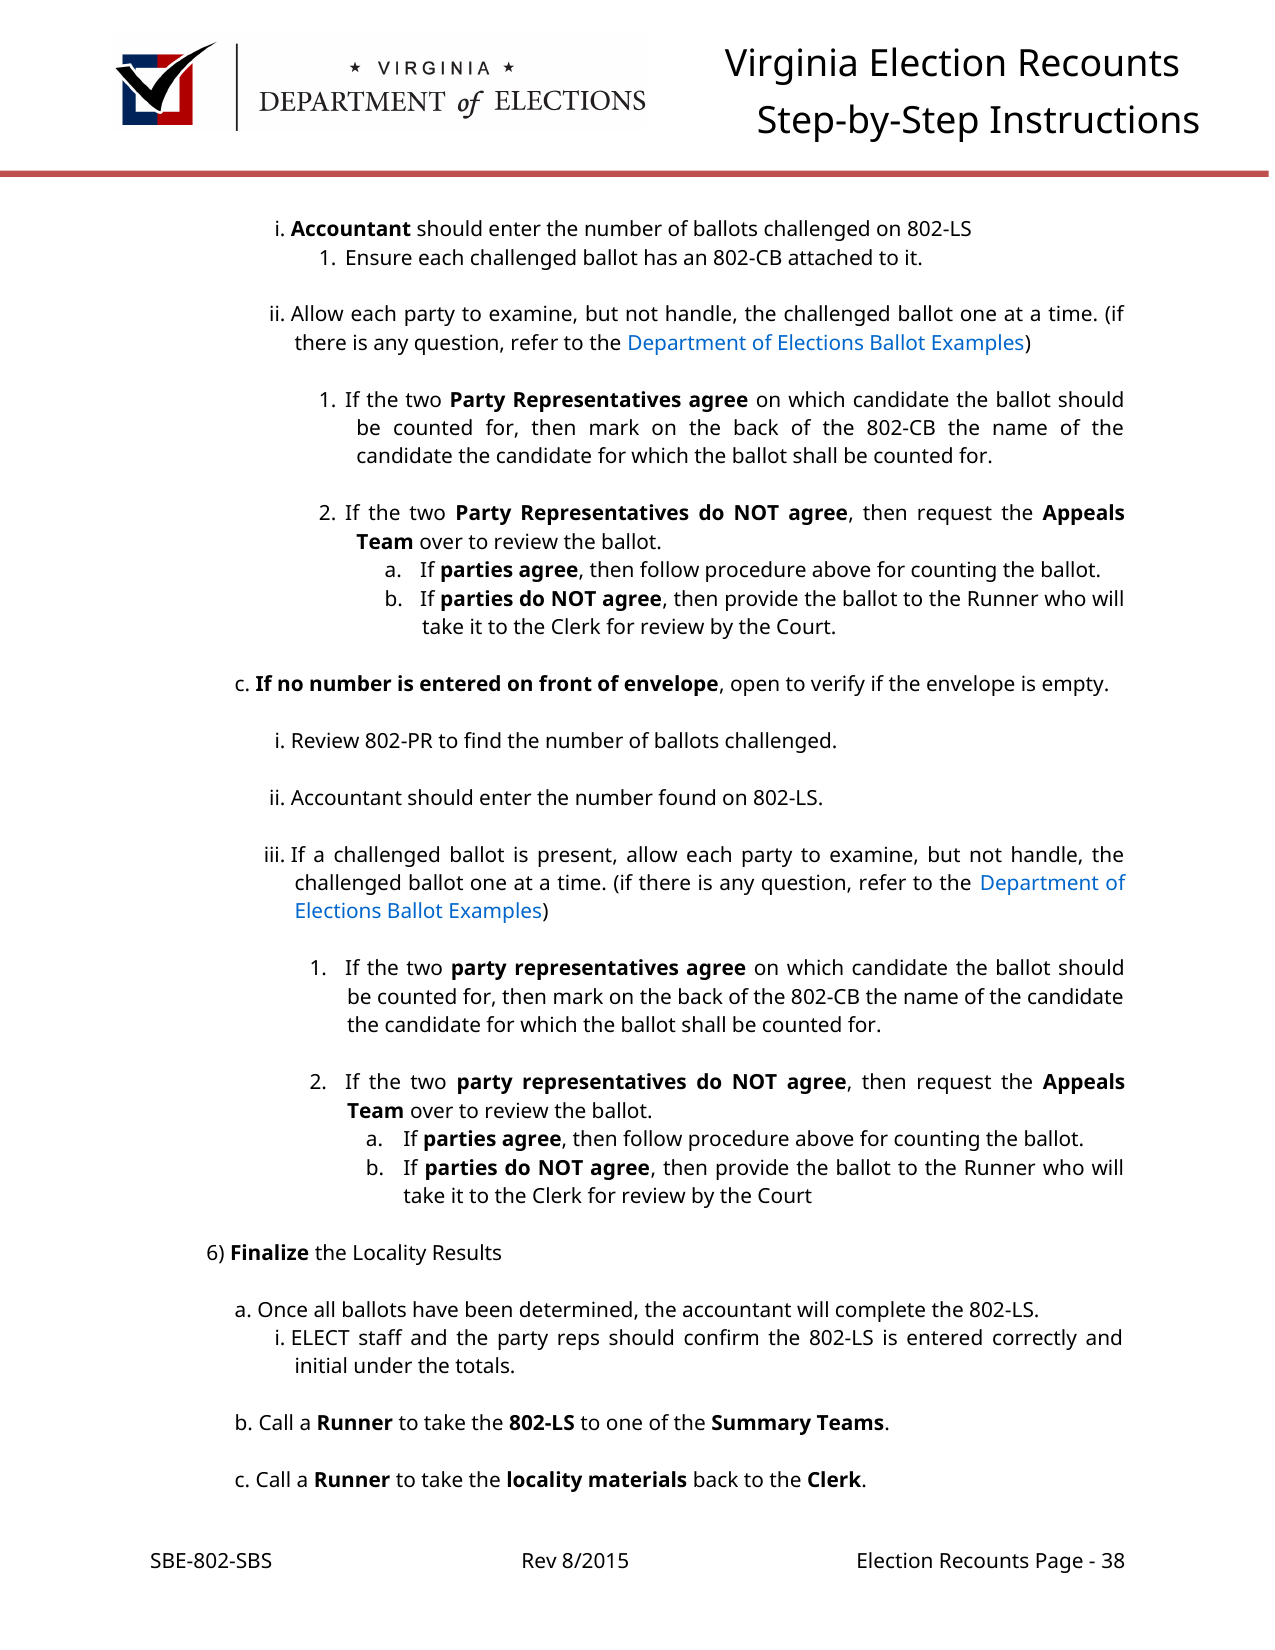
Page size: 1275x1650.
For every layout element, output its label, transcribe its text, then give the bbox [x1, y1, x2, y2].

list Accountant should enter the number of ballots challenged on 802-LS [291, 214, 1125, 243]
list If no number is entered on front of envelope, open to verify if the envelope is empty. [234, 669, 1125, 698]
picture [110, 31, 646, 131]
list Review 802-PR to find the number of ballots challenged. [291, 726, 1125, 754]
list If parties agree, then follow procedure above for counting the ballot. [384, 555, 1125, 584]
list Call a Runner to take the locality materials back to the Clerk. [234, 1465, 1125, 1494]
list If the two party representatives agree on which candidate the ballot should be counted for, then mark on the back of the 802-CB the name of the candidate the candidate for which the ballot shall be counted for. [309, 953, 1125, 1039]
list Call a Runner to take the 802-LS to one of the Summary Teams. [234, 1408, 1125, 1437]
list If the two Party Representatives do NOT agree, then request the Appeals Team over to review the ballot. [319, 498, 1125, 555]
list Allow each party to examine, but not handle, the challenged ballot one at a time. (if there is any question, refer to the Department of Elections Ballot Examples) [291, 299, 1125, 356]
list Ensure each challenged ballot has an 802-CB attached to it. [319, 243, 1125, 271]
list Once all ballots have been determined, the accountant will complete the 802-LS. [234, 1295, 1125, 1323]
list If the two Party Representatives agree on which candidate the ballot should be counted for, then mark on the back of the 802-CB the name of the candidate the candidate for which the ballot shall be counted for. [319, 385, 1125, 470]
list Accountant should enter the number found on 802-LS. [291, 783, 1125, 811]
list If parties agree, then follow procedure above for counting the ballot. [366, 1124, 1125, 1153]
list If parties do NOT agree, then provide the ballot to the Runner who will take it to the Clerk for review by the Court. [384, 584, 1125, 641]
list If parties do NOT agree, then provide the ballot to the Runner who will take it to the Clerk for review by the Court [366, 1153, 1125, 1209]
list If a challenged ballot is present, allow each party to examine, but not handle, the challenged ballot one at a time. (if there is any question, refer to the Department of Elections Ballot Examples) [291, 840, 1125, 925]
list If the two party representatives do NOT agree, then request the Appeals Team over to review the ballot. [309, 1067, 1125, 1124]
list ELECT staff and the party reps should confirm the 802-LS is entered correctly and initial under the totals. [291, 1323, 1125, 1380]
list Finalize the Locality Results [206, 1238, 1125, 1266]
